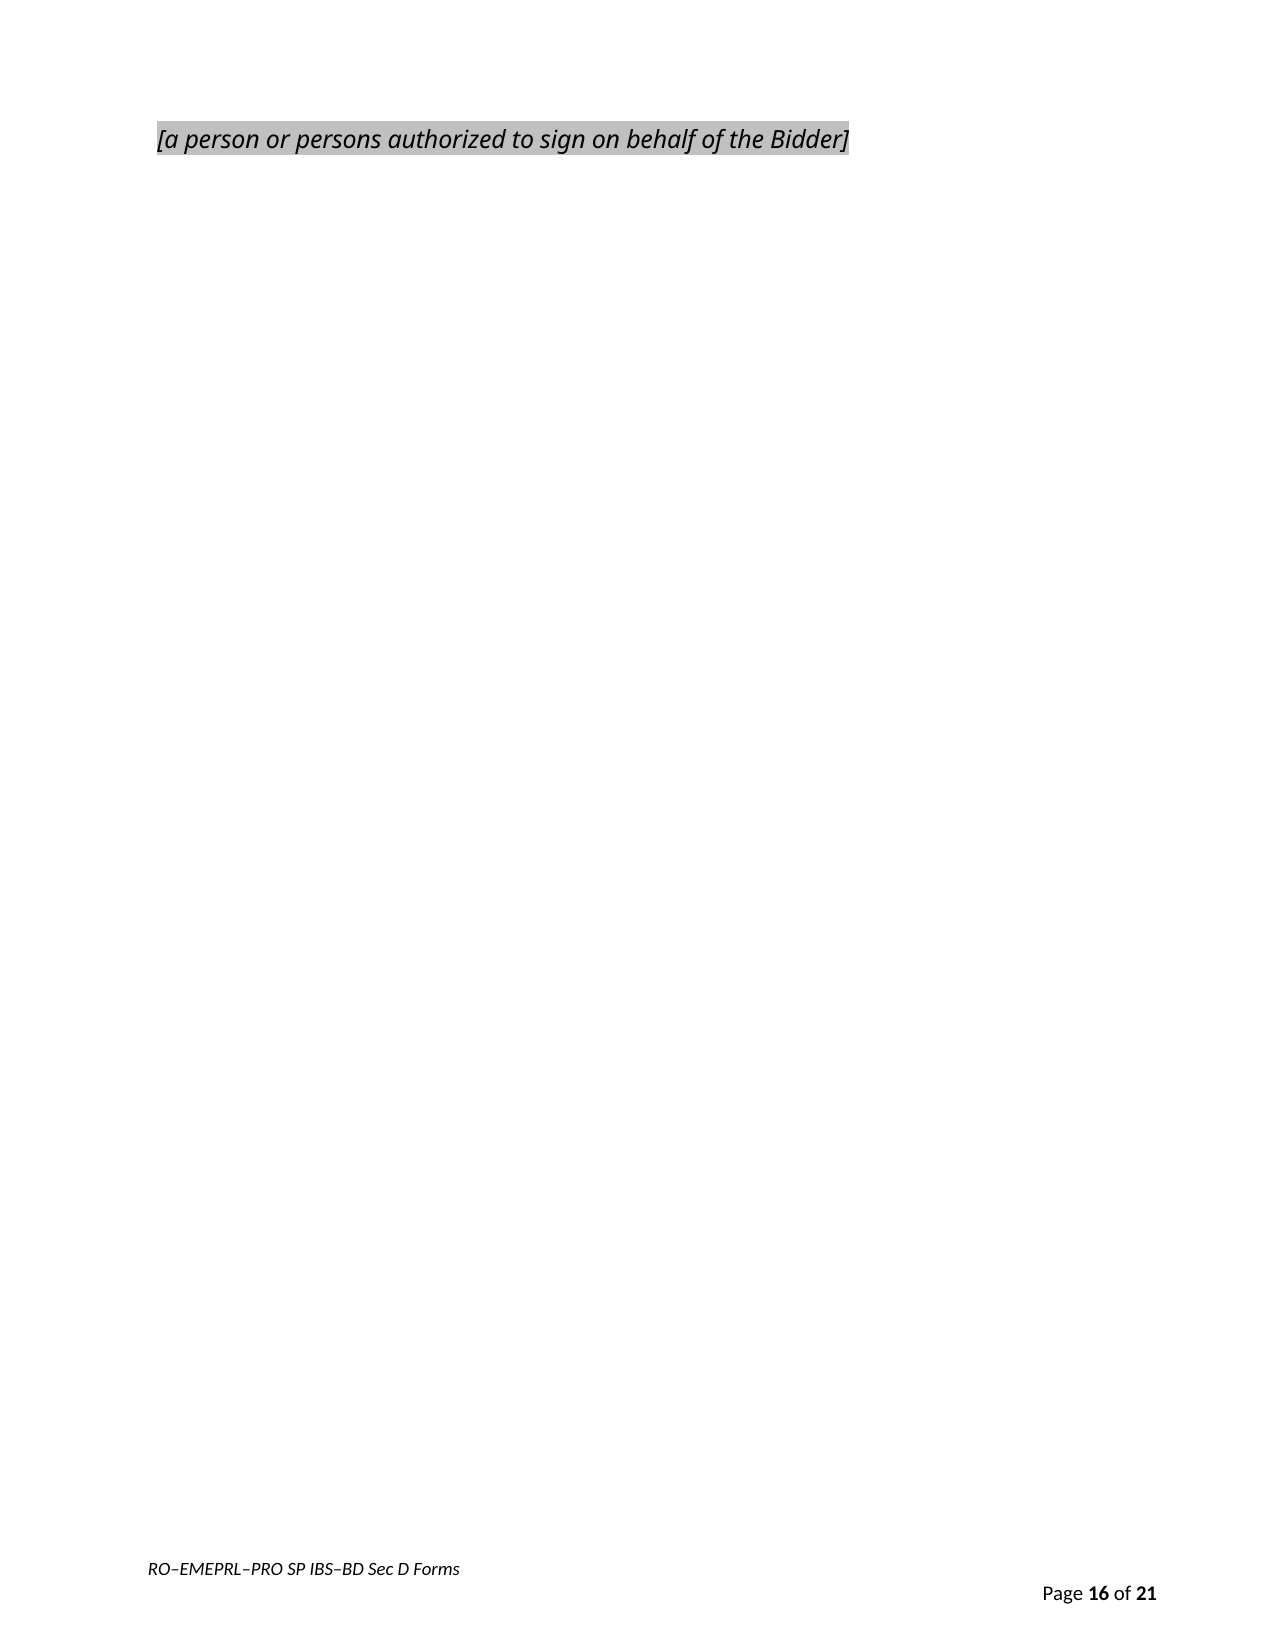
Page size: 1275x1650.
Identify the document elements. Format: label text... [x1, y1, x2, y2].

text [a person or persons authorized to sign on behalf of the Bidder] [157, 118, 1157, 156]
